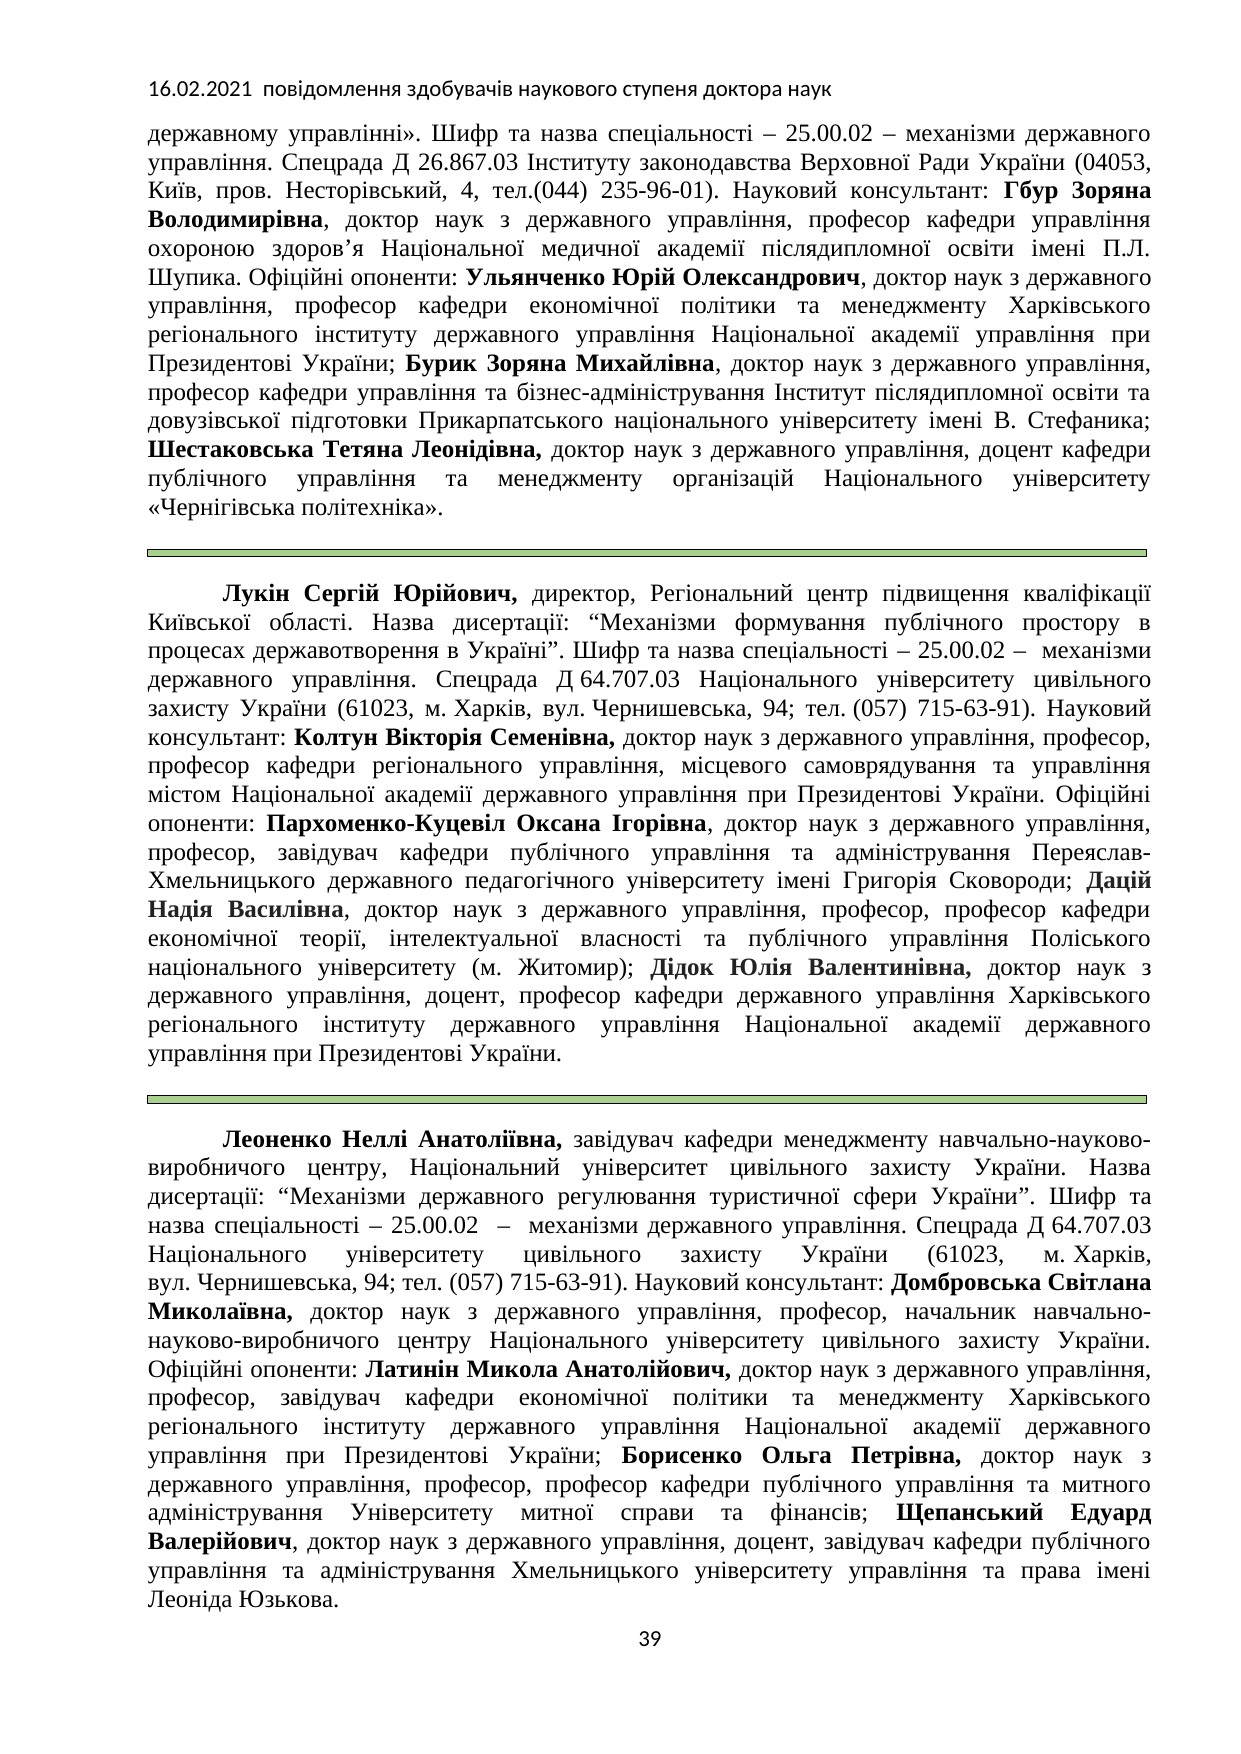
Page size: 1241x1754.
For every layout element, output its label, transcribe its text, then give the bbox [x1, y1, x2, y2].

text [148, 118, 1152, 521]
text Лукін Сергій Юрійович, директор, Регіональний центр підвищення кваліфікації Київської області. Назва дисертації: “Механізми формування публічного простору в процесах державотворення в Україні”. Шифр та назва спеціальності ‒ 25.00.02 ‒ механізми державного управління. Спецрада Д 64.707.03 Національного університету цивільного захисту України (61023, м. Харків, вул. Чернишевська, 94; тел. (057) 715-63-91). Науковий консультант: Колтун Вікторія Семенівна, доктор наук з державного управління, професор, професор кафедри регіонального управління, місцевого самоврядування та управління містом Національної академії державного управління при Президентові України. Офіційні опоненти: Пархоменко-Куцевіл Оксана Ігорівна, доктор наук з державного управління, професор, завідувач кафедри публічного управління та адміністрування Переяслав-Хмельницького державного педагогічного університету імені Григорія Сковороди; Дацій Надія Василівна, доктор наук з державного управління, професор, професор кафедри економічної теорії, інтелектуальної власності та публічного управління Поліського національного університету (м. Житомир); Дідок Юлія Валентинівна, доктор наук з державного управління, доцент, професор кафедри державного управління Харківського регіонального інституту державного управління Національної академії державного управління при Президентові України. [148, 578, 1152, 1067]
text Леоненко Неллі Анатоліївна, завідувач кафедри менеджменту навчально-науково-виробничого центру, Національний університет цивільного захисту України. Назва дисертації: “Механізми державного регулювання туристичної сфери України”. Шифр та назва спеціальності ‒ 25.00.02 ‒ механізми державного управління. Спецрада Д 64.707.03 Національного університету цивільного захисту України (61023, м. Харків, вул. Чернишевська, 94; тел. (057) 715-63-91). Науковий консультант: Домбровська Світлана Миколаївна, доктор наук з державного управління, професор, начальник навчально-науково-виробничого центру Національного університету цивільного захисту України. Офіційні опоненти: Латинін Микола Анатолійович, доктор наук з державного управління, професор, завідувач кафедри економічної політики та менеджменту Харківського регіонального інституту державного управління Національної академії державного управління при Президентові України; Борисенко Ольга Петрівна, доктор наук з державного управління, професор, професор кафедри публічного управління та митного адміністрування Університету митної справи та фінансів; Щепанський Едуард Валерійович, доктор наук з державного управління, доцент, завідувач кафедри публічного управління та адміністрування Хмельницького університету управління та права імені Леоніда Юзькова. [148, 1124, 1152, 1612]
